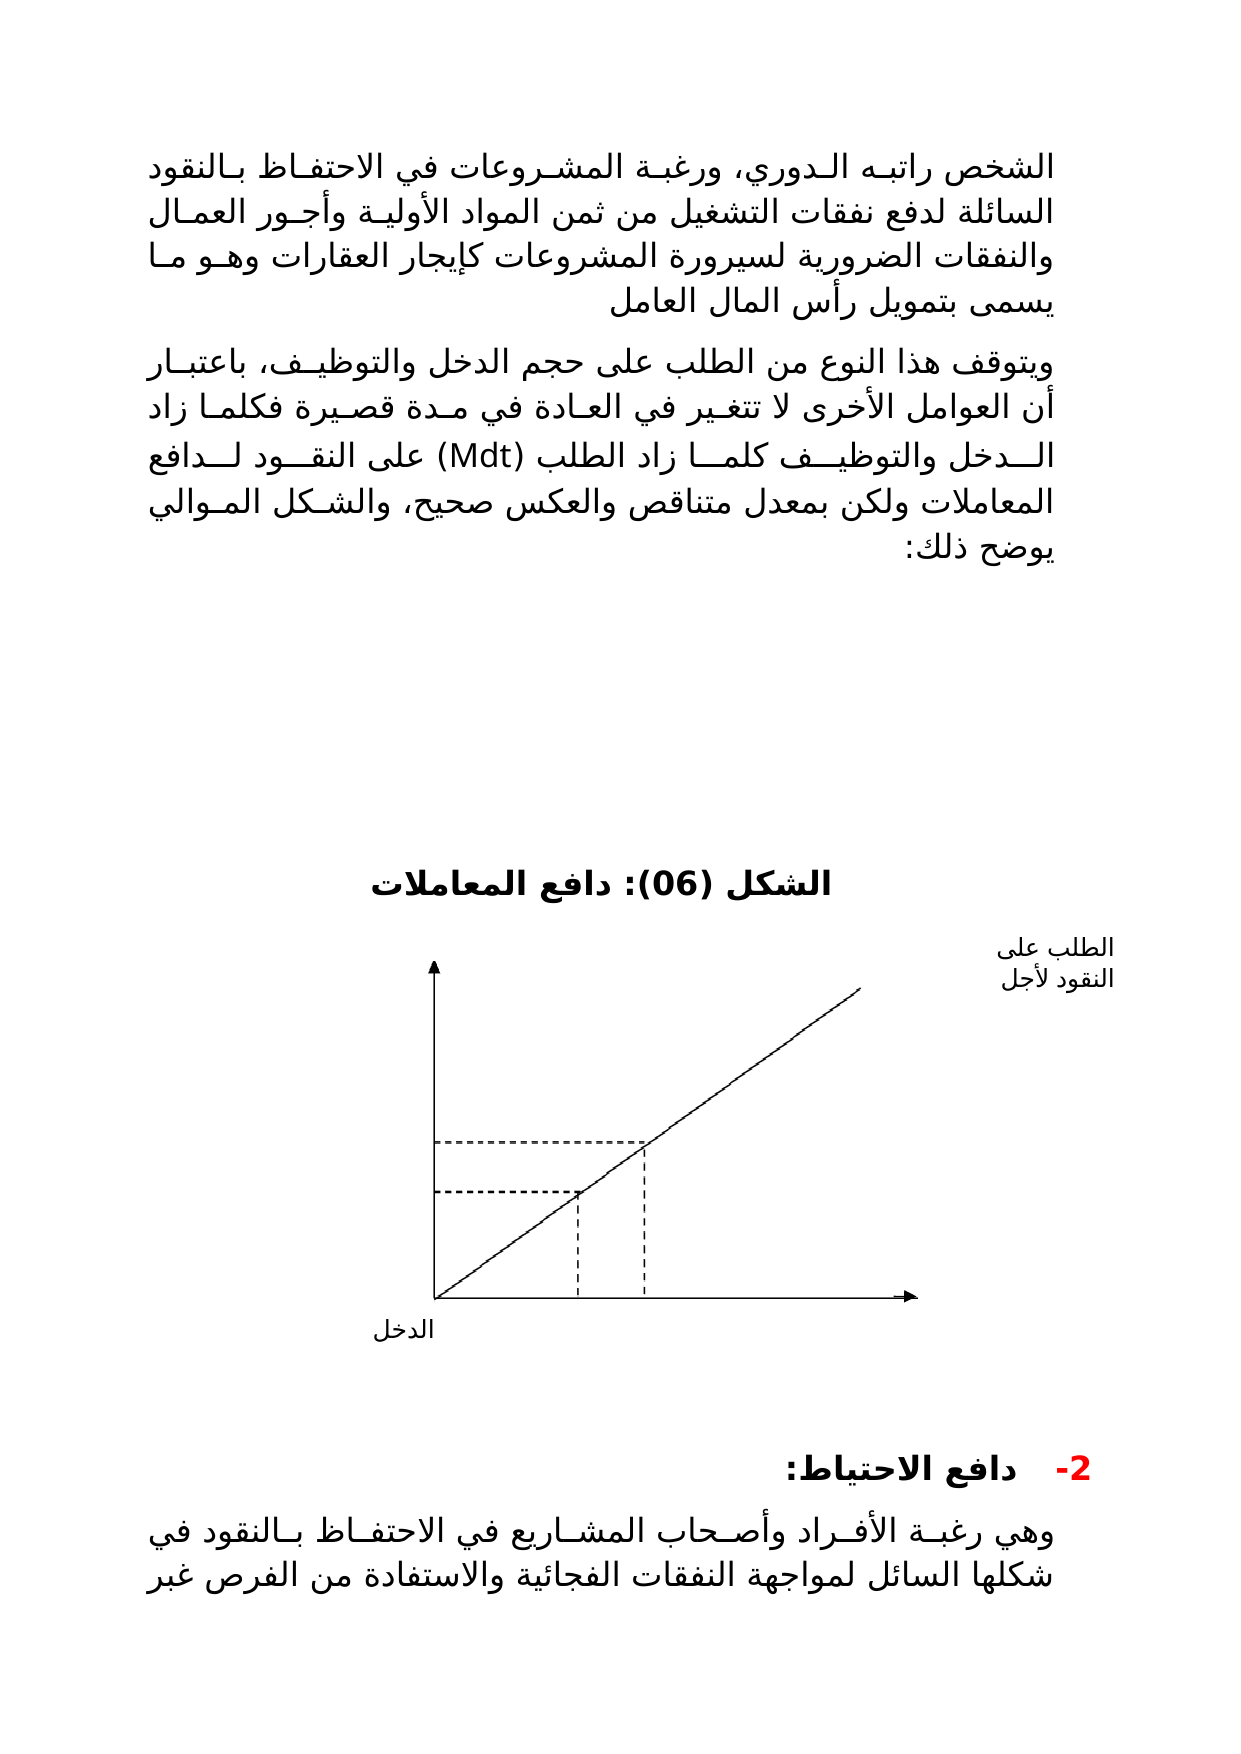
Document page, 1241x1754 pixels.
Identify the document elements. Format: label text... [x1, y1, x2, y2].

text الشكل (06): دافع المعاملات [148, 864, 1055, 903]
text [148, 1511, 1055, 1594]
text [148, 148, 1055, 320]
list دافع الاحتياط: [148, 1450, 1055, 1489]
text ويتوقف هذا النوع من الطلب على حجم الدخل والتوظيف، باعتبار أن العوامل الأخرى لا تتغير في العادة في مدة قصيرة فكلما زاد الدخل والتوظيف كلما زاد الطلب (Mdt) على النقود لدافع المعاملات ولكن بمعدل متناقص والعكس صحيح، والشكل الموالي يوضح ذلك: [148, 343, 1055, 566]
picture [419, 961, 918, 1316]
